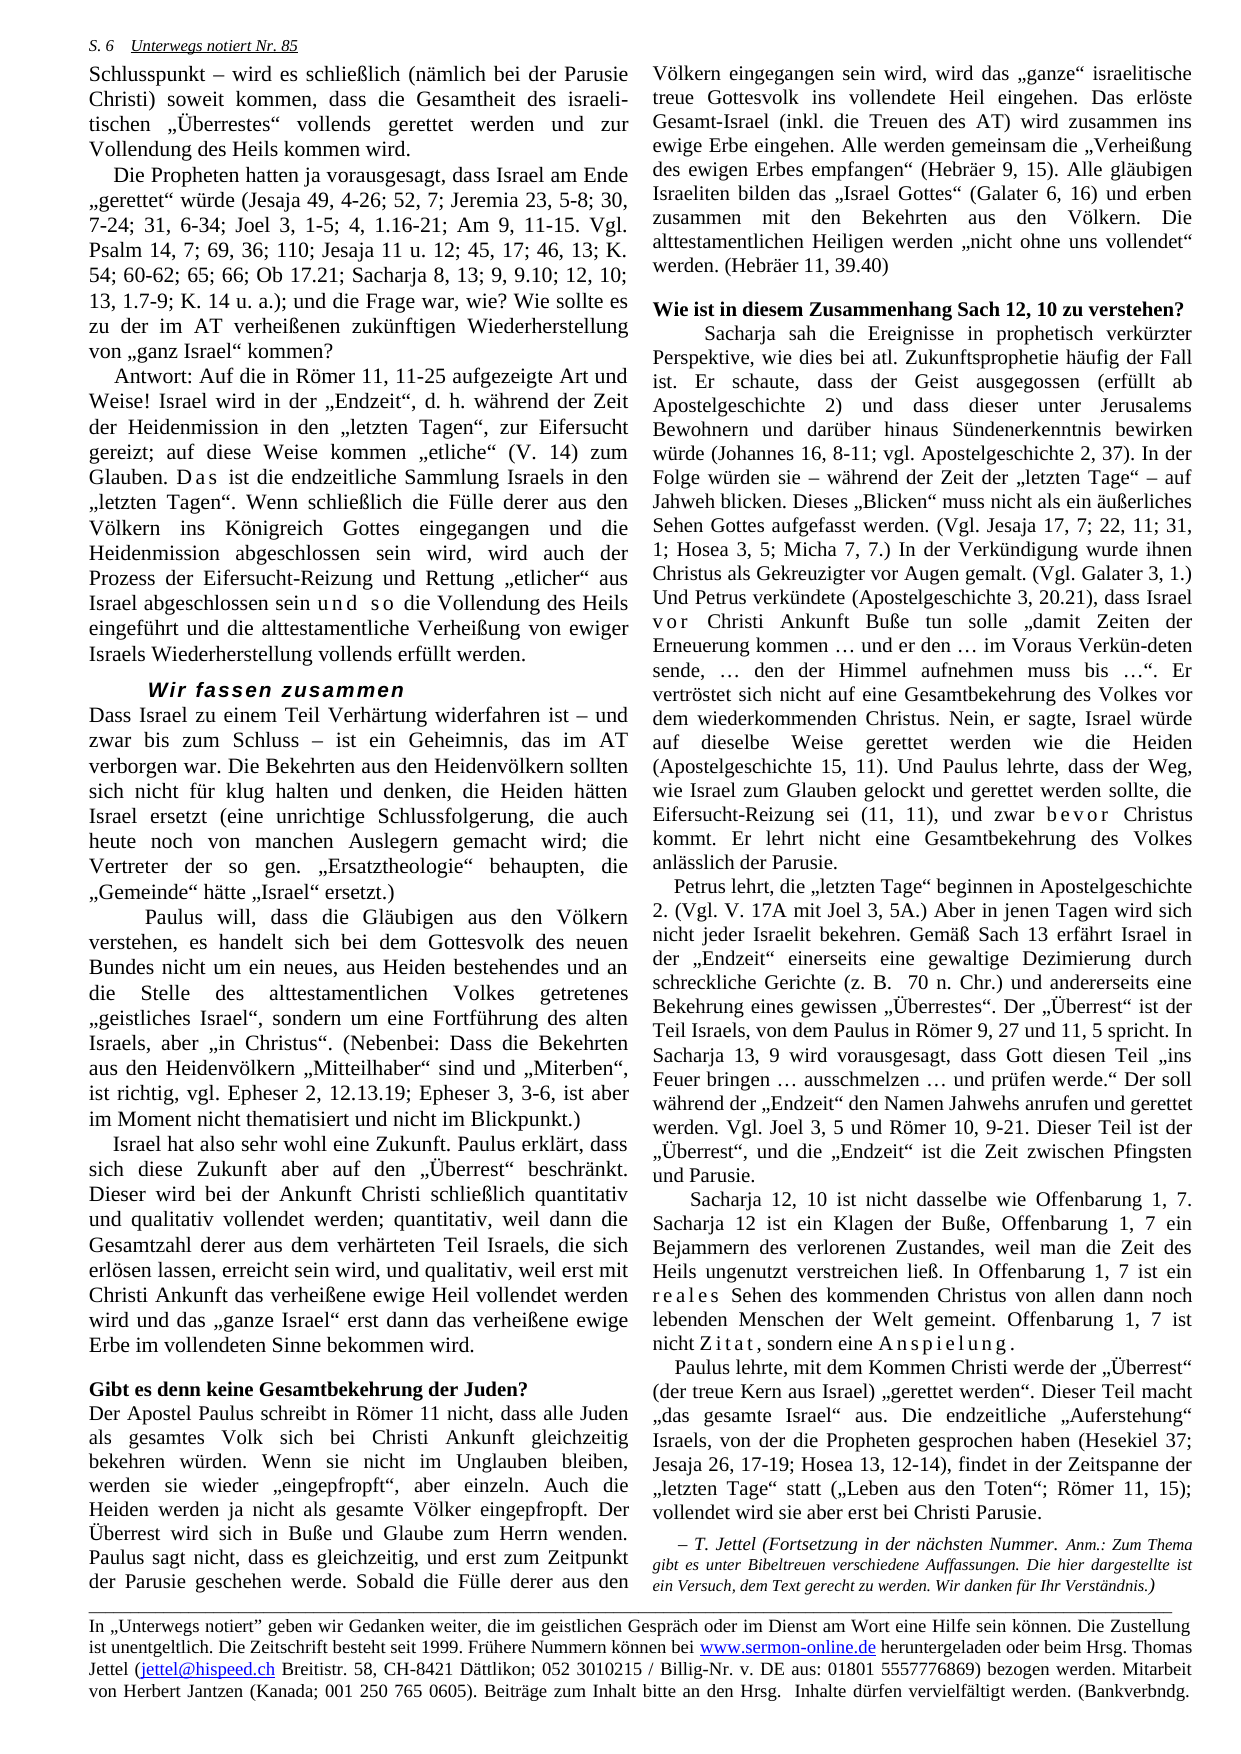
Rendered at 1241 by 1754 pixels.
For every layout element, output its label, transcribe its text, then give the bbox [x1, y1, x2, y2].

text Antwort: Auf die in Römer 11, 11-25 aufgezeigte Art und Weise! Israel wird in der „Endzeit“, d. h. während der Zeit der Heidenmission in den „letzten Tagen“, zur Eifersucht gereizt; auf diese Weise kommen „etliche“ (V. 14) zum Glauben. Das ist die endzeitliche Sammlung Israels in den „letzten Tagen“. Wenn schließlich die Fülle derer aus den Völkern ins Königreich Gottes eingegangen und die Heidenmission abgeschlossen sein wird, wird auch der Prozess der Eifersucht-Reizung und Rettung „etlicher“ aus Israel abgeschlossen sein und so die Vollendung des Heils eingeführt und die alttestamentliche Verheißung von ewiger Israels Wiederherstellung vollends erfüllt werden. [89, 363, 629, 666]
text – T. Jettel (Fortsetzung in der nächsten Nummer. Anm.: Zum Thema gibt es unter Bibeltreuen verschiedene Auffassungen. Die hier dargestellte ist ein Versuch, dem Text gerecht zu werden. Wir danken für Ihr Verständnis.) [652, 1533, 1193, 1596]
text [89, 1615, 1193, 1701]
text Paulus lehrte, mit dem Kommen Christi werde der „Überrest“ (der treue Kern aus Israel) „gerettet werden“. Dieser Teil macht „das gesamte Israel“ aus. Die endzeitliche „Auferstehung“ Israels, von der die Propheten gesprochen haben (Hesekiel 37; Jesaja 26, 17-19; Hosea 13, 12-14), findet in der Zeitspanne der „letzten Tage“ statt („Leben aus den Toten“; Römer 11, 15); vollendet wird sie aber erst bei Christi Parusie. [652, 1355, 1193, 1524]
text Die Propheten hatten ja vorausgesagt, dass Israel am Ende „gerettet“ würde (Jesaja 49, 4-26; 52, 7; Jeremia 23, 5-8; 30, 7-24; 31, 6-34; Joel 3, 1-5; 4, 1.16-21; Am 9, 11-15. Vgl. Psalm 14, 7; 69, 36; 110; Jesaja 11 u. 12; 45, 17; 46, 13; K. 54; 60-62; 65; 66; Ob 17.21; Sacharja 8, 13; 9, 9.10; 12, 10; 13, 1.7-9; K. 14 u. a.); und die Frage war, wie? Wie sollte es zu der im AT verheißenen zukünftigen Wiederherstellung von „ganz Israel“ kommen? [89, 162, 629, 363]
text __________________________________________________________________________________________________________________________________ [89, 1596, 1193, 1615]
text Gibt es denn keine Gesamtbekehrung der Juden? [89, 1377, 629, 1401]
subtitle Wir fassen zusammen [148, 678, 629, 702]
text Sacharja sah die Ereignisse in prophetisch verkürzter Perspektive, wie dies bei atl. Zukunftsprophetie häufig der Fall ist. Er schaute, dass der Geist ausgegossen (erfüllt ab Apostelgeschichte 2) und dass dieser unter Jerusalems Bewohnern und darüber hinaus Sündenerkenntnis bewirken würde (Johannes 16, 8-11; vgl. Apostelgeschichte 2, 37). In der Folge würden sie – während der Zeit der „letzten Tage“ – auf Jahweh blicken. Dieses „Blicken“ muss nicht als ein äußerliches Sehen Gottes aufgefasst werden. (Vgl. Jesaja 17, 7; 22, 11; 31, 1; Hosea 3, 5; Micha 7, 7.) In der Verkündigung wurde ihnen Christus als Gekreuzigter vor Augen gemalt. (Vgl. Galater 3, 1.) Und Petrus verkündete (Apostelgeschichte 3, 20.21), dass Israel vor Christi Ankunft Buße tun solle „damit Zeiten der Erneuerung kommen … und er den … im Voraus Verkün-deten sende, … den der Himmel aufnehmen muss bis …“. Er vertröstet sich nicht auf eine Gesamtbekehrung des Volkes vor dem wiederkommenden Christus. Nein, er sagte, Israel würde auf dieselbe Weise gerettet werden wie die Heiden (Apostelgeschichte 15, 11). Und Paulus lehrte, dass der Weg, wie Israel zum Glauben gelockt und gerettet werden sollte, die Eifersucht-Reizung sei (11, 11), und zwar bevor Christus kommt. Er lehrt nicht eine Gesamtbekehrung des Volkes anlässlich der Parusie. [652, 321, 1193, 874]
text Petrus lehrt, die „letzten Tage“ beginnen in Apostelgeschichte 2. (Vgl. V. 17A mit Joel 3, 5A.) Aber in jenen Tagen wird sich nicht jeder Israelit bekehren. Gemäß Sach 13 erfährt Israel in der „Endzeit“ einerseits eine gewaltige Dezimierung durch schreckliche Gerichte (z. B. 70 n. Chr.) und andererseits eine Bekehrung eines gewissen „Überrestes“. Der „Überrest“ ist der Teil Israels, von dem Paulus in Römer 9, 27 und 11, 5 spricht. In Sacharja 13, 9 wird vorausgesagt, dass Gott diesen Teil „ins Feuer bringen … ausschmelzen … und prüfen werde.“ Der soll während der „Endzeit“ den Namen Jahwehs anrufen und gerettet werden. Vgl. Joel 3, 5 und Römer 10, 9-21. Dieser Teil ist der „Überrest“, und die „Endzeit“ ist die Zeit zwischen Pfingsten und Parusie. [652, 874, 1193, 1187]
text Der Apostel Paulus schreibt in Römer 11 nicht, dass alle Juden als gesamtes Volk sich bei Christi Ankunft gleichzeitig bekehren würden. Wenn sie nicht im Unglauben bleiben, werden sie wieder „eingepfropft“, aber einzeln. Auch die Heiden werden ja nicht als gesamte Völker eingepfropft. Der Überrest wird sich in Buße und Glaube zum Herrn wenden. Paulus sagt nicht, dass es gleichzeitig, und erst zum Zeitpunkt der Parusie geschehen werde. Sobald die Fülle derer aus den Völkern eingegangen sein wird, wird das „ganze“ israelitische treue Gottesvolk ins vollendete Heil eingehen. Das erlöste Gesamt-Israel (inkl. die Treuen des AT) wird zusammen ins ewige Erbe eingehen. Alle werden gemeinsam die „Verheißung des ewigen Erbes empfangen“ (Hebräer 9, 15). Alle gläubigen Israeliten bilden das „Israel Gottes“ (Galater 6, 16) und erben zusammen mit den Bekehrten aus den Völkern. Die alttestamentlichen Heiligen werden „nicht ohne uns vollendet“ werden. (Hebräer 11, 39.40) [89, 1401, 629, 1593]
text Dass Israel zu einem Teil Verhärtung widerfahren ist – und zwar bis zum Schluss – ist ein Geheimnis, das im AT verborgen war. Die Bekehrten aus den Heidenvölkern sollten sich nicht für klug halten und denken, die Heiden hätten Israel ersetzt (eine unrichtige Schlussfolgerung, die auch heute noch von manchen Auslegern gemacht wird; die Vertreter der so gen. „Ersatztheologie“ behaupten, die „Gemeinde“ hätte „Israel“ ersetzt.) [89, 702, 629, 904]
text Paulus will, dass die Gläubigen aus den Völkern verstehen, es handelt sich bei dem Gottesvolk des neuen Bundes nicht um ein neues, aus Heiden bestehendes und an die Stelle des alttestamentlichen Volkes getretenes „geistliches Israel“, sondern um eine Fortführung des alten Israels, aber „in Christus“. (Nebenbei: Dass die Bekehrten aus den Heidenvölkern „Mitteilhaber“ sind und „Miterben“, ist richtig, vgl. Epheser 2, 12.13.19; Epheser 3, 3-6, ist aber im Moment nicht thematisiert und nicht im Blickpunkt.) [89, 904, 629, 1131]
text Sacharja 12, 10 ist nicht dasselbe wie Offenbarung 1, 7. Sacharja 12 ist ein Klagen der Buße, Offenbarung 1, 7 ein Bejammern des verlorenen Zustandes, weil man die Zeit des Heils ungenutzt verstreichen ließ. In Offenbarung 1, 7 ist ein reales Sehen des kommenden Christus von allen dann noch lebenden Menschen der Welt gemeint. Offenbarung 1, 7 ist nicht Zitat, sondern eine Anspielung. [652, 1187, 1193, 1355]
text Wie ist in diesem Zusammenhang Sach 12, 10 zu verstehen? [652, 297, 1193, 321]
text Der Apostel Paulus schreibt in Römer 11 nicht, dass alle Juden als gesamtes Volk sich bei Christi Ankunft gleichzeitig bekehren würden. Wenn sie nicht im Unglauben bleiben, werden sie wieder „eingepfropft“, aber einzeln. Auch die Heiden werden ja nicht als gesamte Völker eingepfropft. Der Überrest wird sich in Buße und Glaube zum Herrn wenden. Paulus sagt nicht, dass es gleichzeitig, und erst zum Zeitpunkt der Parusie geschehen werde. Sobald die Fülle derer aus den Völkern eingegangen sein wird, wird das „ganze“ israelitische treue Gottesvolk ins vollendete Heil eingehen. Das erlöste Gesamt-Israel (inkl. die Treuen des AT) wird zusammen ins ewige Erbe eingehen. Alle werden gemeinsam die „Verheißung des ewigen Erbes empfangen“ (Hebräer 9, 15). Alle gläubigen Israeliten bilden das „Israel Gottes“ (Galater 6, 16) und erben zusammen mit den Bekehrten aus den Völkern. Die alttestamentlichen Heiligen werden „nicht ohne uns vollendet“ werden. (Hebräer 11, 39.40) [652, 61, 1193, 277]
text Israel hat also sehr wohl eine Zukunft. Paulus erklärt, dass sich diese Zukunft aber auf den „Überrest“ beschränkt. Dieser wird bei der Ankunft Christi schließlich quantitativ und qualitativ vollendet werden; quantitativ, weil dann die Gesamtzahl derer aus dem verhärteten Teil Israels, die sich erlösen lassen, erreicht sein wird, und qualitativ, weil erst mit Christi Ankunft das verheißene ewige Heil vollendet werden wird und das „ganze Israel“ erst dann das verheißene ewige Erbe im vollendeten Sinne bekommen wird. [89, 1131, 629, 1358]
